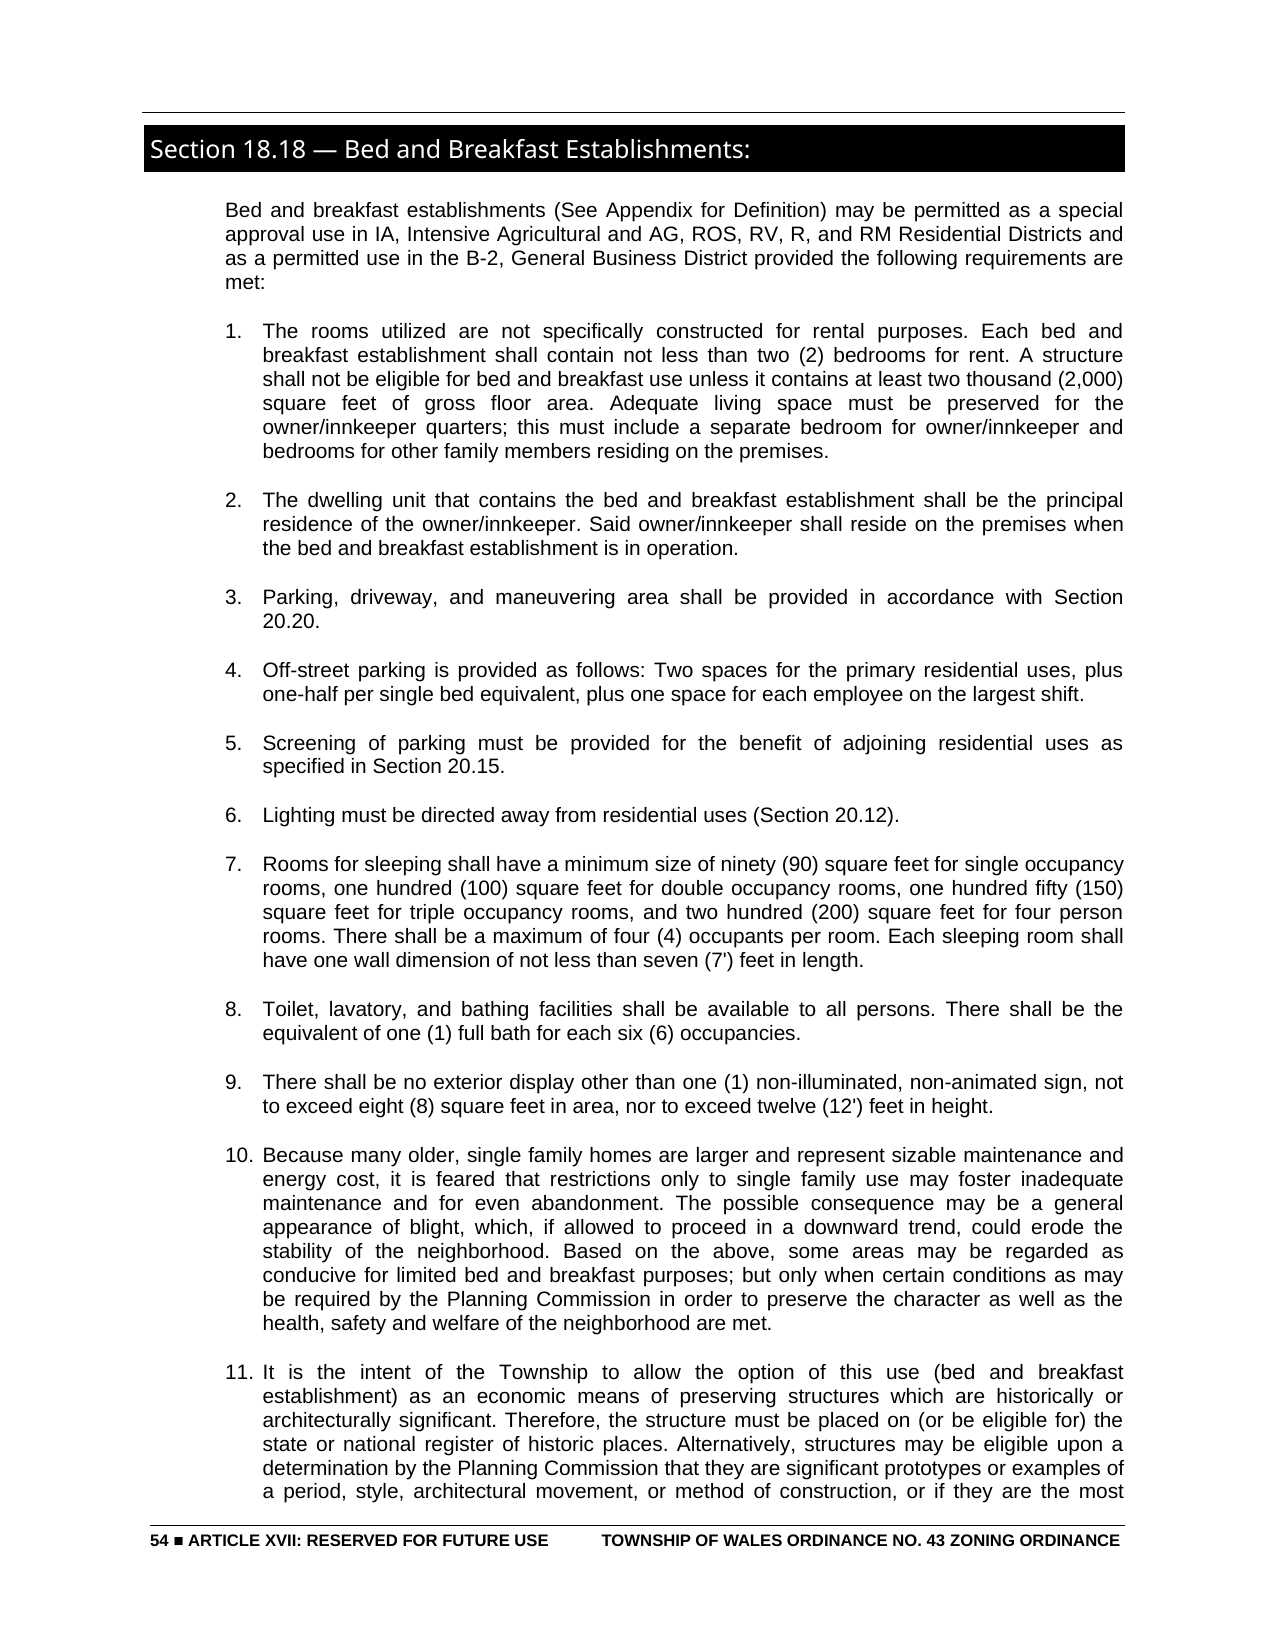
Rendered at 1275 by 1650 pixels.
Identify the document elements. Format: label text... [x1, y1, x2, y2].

list The rooms utilized are not specifically constructed for rental purposes. Each bed and breakfast establishment shall contain not less than two (2) bedrooms for rent. A structure shall not be eligible for bed and breakfast use unless it contains at least two thousand (2,000) square feet of gross floor area. Adequate living space must be preserved for the owner/innkeeper quarters; this must include a separate bedroom for owner/innkeeper and bedrooms for other family members residing on the premises. [225, 319, 1125, 463]
list Parking, driveway, and maneuvering area shall be provided in accordance with Section 20.20. [225, 584, 1125, 632]
list Because many older, single family homes are larger and represent sizable maintenance and energy cost, it is feared that restrictions only to single family use may foster inadequate maintenance and for even abandonment. The possible consequence may be a general appearance of blight, which, if allowed to proceed in a downward trend, could erode the stability of the neighborhood. Based on the above, some areas may be regarded as conducive for limited bed and breakfast purposes; but only when certain conditions as may be required by the Planning Commission in order to preserve the character as well as the health, safety and welfare of the neighborhood are met. [225, 1143, 1125, 1334]
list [225, 1359, 1125, 1503]
list There shall be no exterior display other than one (1) non-illuminated, non-animated sign, not to exceed eight (8) square feet in area, nor to exceed twelve (12') feet in height. [225, 1070, 1125, 1118]
list Off-street parking is provided as follows: Two spaces for the primary residential uses, plus one-half per single bed equivalent, plus one space for each employee on the largest shift. [225, 657, 1125, 705]
text Bed and breakfast establishments (See Appendix for Definition) may be permitted as a special approval use in IA, Intensive Agricultural and AG, ROS, RV, R, and RM Residential Districts and as a permitted use in the B-2, General Business District provided the following requirements are met: [225, 198, 1125, 294]
subtitle Section 18.18 — Bed and Breakfast Establishments: [144, 125, 1125, 172]
list Screening of parking must be provided for the benefit of adjoining residential uses as specified in Section 20.15. [225, 730, 1125, 778]
list Lighting must be directed away from residential uses (Section 20.12). [225, 803, 1125, 827]
list Toilet, lavatory, and bathing facilities shall be available to all persons. There shall be the equivalent of one (1) full bath for each six (6) occupancies. [225, 997, 1125, 1045]
list The dwelling unit that contains the bed and breakfast establishment shall be the principal residence of the owner/innkeeper. Said owner/innkeeper shall reside on the premises when the bed and breakfast establishment is in operation. [225, 488, 1125, 559]
list Rooms for sleeping shall have a minimum size of ninety (90) square feet for single occupancy rooms, one hundred (100) square feet for double occupancy rooms, one hundred fifty (150) square feet for triple occupancy rooms, and two hundred (200) square feet for four person rooms. There shall be a maximum of four (4) occupants per room. Each sleeping room shall have one wall dimension of not less than seven (7') feet in length. [225, 852, 1125, 972]
